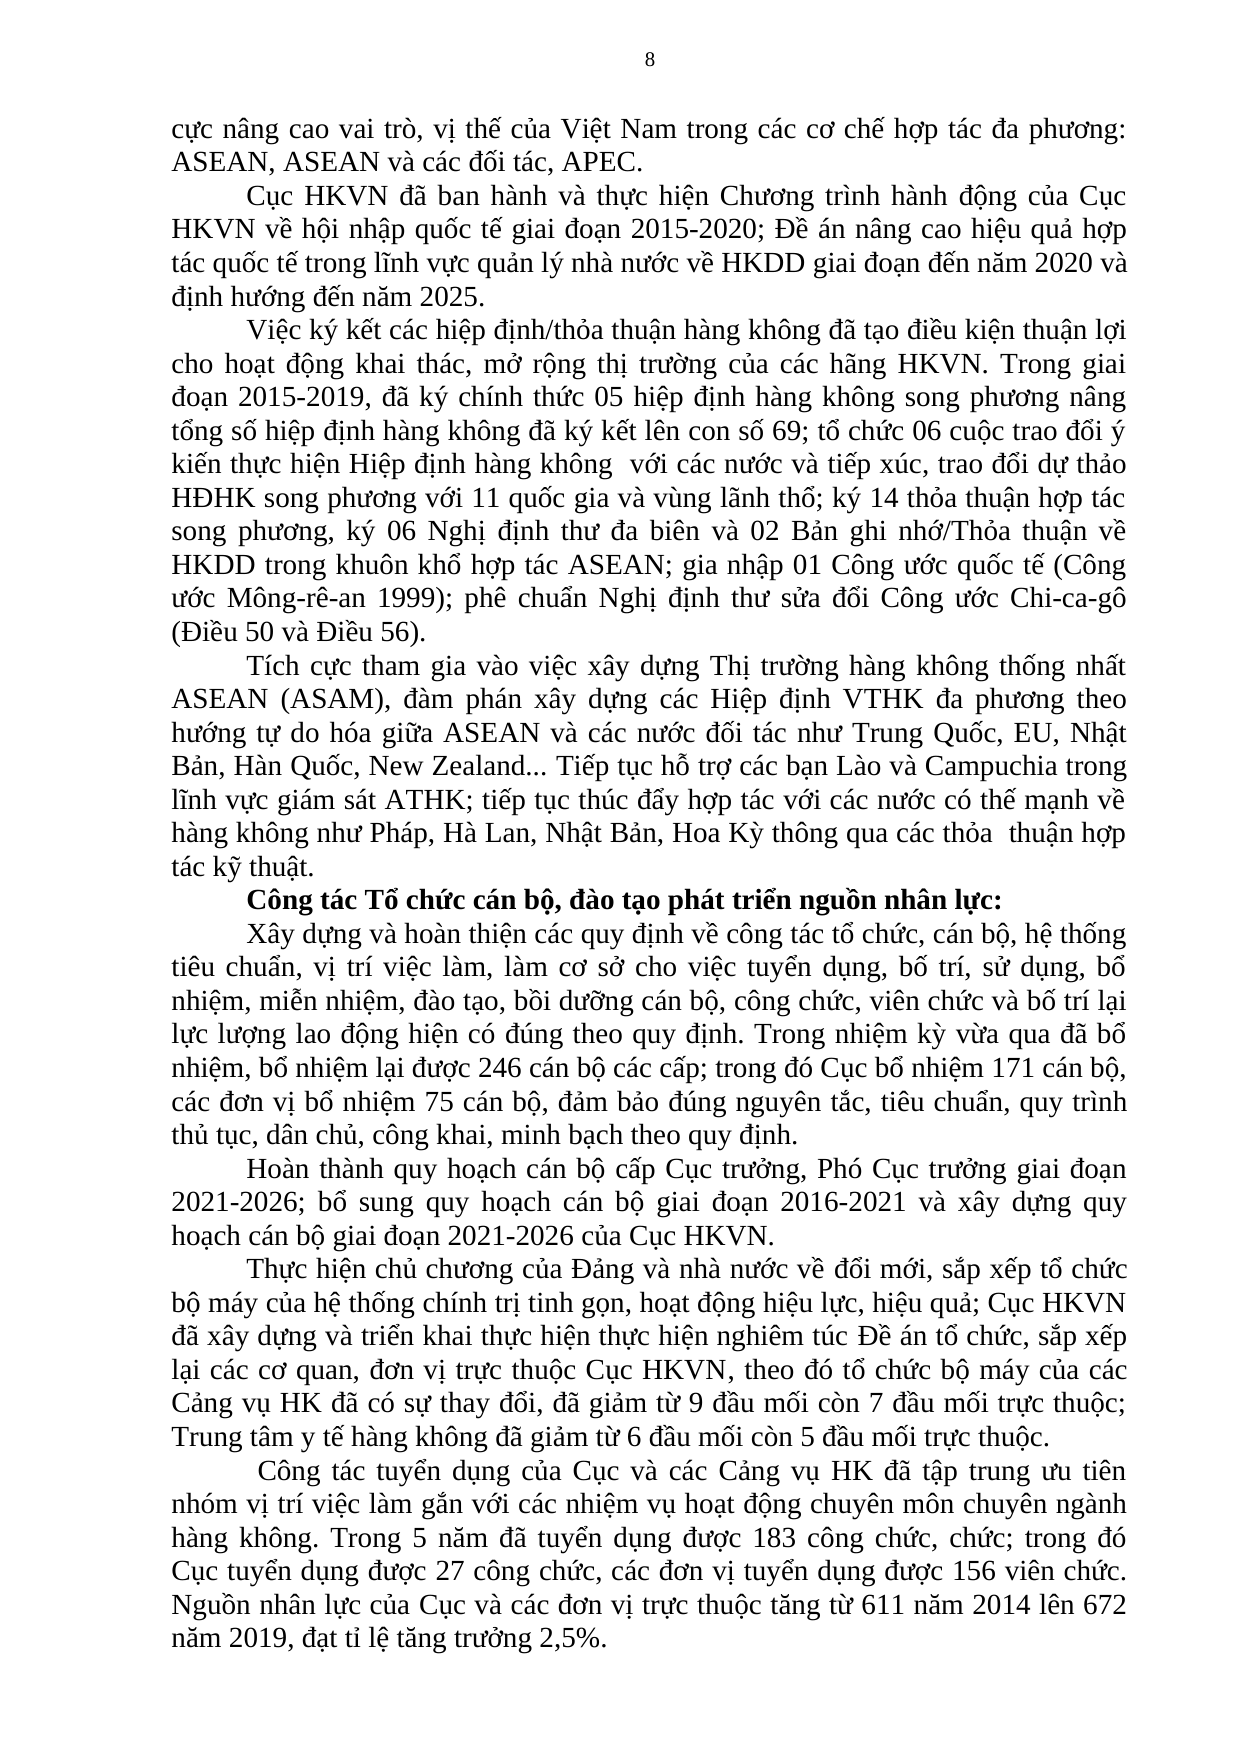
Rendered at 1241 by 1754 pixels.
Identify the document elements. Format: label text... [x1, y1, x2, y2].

text Công tác Tổ chức cán bộ, đào tạo phát triển nguồn nhân lực: [171, 882, 1128, 916]
text Tích cực tham gia vào việc xây dựng Thị trường hàng không thống nhất ASEAN (ASAM), đàm phán xây dựng các Hiệp định VTHK đa phương theo hướng tự do hóa giữa ASEAN và các nước đối tác như Trung Quốc, EU, Nhật Bản, Hàn Quốc, New Zealand... Tiếp tục hỗ trợ các bạn Lào và Campuchia trong lĩnh vực giám sát ATHK; tiếp tục thúc đẩy hợp tác với các nước có thế mạnh về hàng không như Pháp, Hà Lan, Nhật Bản, Hoa Kỳ thông qua các thỏa thuận hợp tác kỹ thuật. [171, 648, 1128, 882]
text Xây dựng và hoàn thiện các quy định về công tác tổ chức, cán bộ, hệ thống tiêu chuẩn, vị trí việc làm, làm cơ sở cho việc tuyển dụng, bố trí, sử dụng, bổ nhiệm, miễn nhiệm, đào tạo, bồi dưỡng cán bộ, công chức, viên chức và bố trí lại lực lượng lao động hiện có đúng theo quy định. Trong nhiệm kỳ vừa qua đã bổ nhiệm, bổ nhiệm lại được 246 cán bộ các cấp; trong đó Cục bổ nhiệm 171 cán bộ, các đơn vị bổ nhiệm 75 cán bộ, đảm bảo đúng nguyên tắc, tiêu chuẩn, quy trình thủ tục, dân chủ, công khai, minh bạch theo quy định. [171, 916, 1128, 1151]
text Công tác tuyển dụng của Cục và các Cảng vụ HK đã tập trung ưu tiên nhóm vị trí việc làm gắn với các nhiệm vụ hoạt động chuyên môn chuyên ngành hàng không. Trong 5 năm đã tuyển dụng được 183 công chức, chức; trong đó Cục tuyển dụng được 27 công chức, các đơn vị tuyển dụng được 156 viên chức. Nguồn nhân lực của Cục và các đơn vị trực thuộc tăng từ 611 năm 2014 lên 672 năm 2019, đạt tỉ lệ tăng trưởng 2,5%. [171, 1453, 1128, 1654]
text Thực hiện chủ chương của Đảng và nhà nước về đổi mới, sắp xếp tổ chức bộ máy của hệ thống chính trị tinh gọn, hoạt động hiệu lực, hiệu quả; Cục HKVN đã xây dựng và triển khai thực hiện thực hiện nghiêm túc Đề án tổ chức, sắp xếp lại các cơ quan, đơn vị trực thuộc Cục HKVN, theo đó tổ chức bộ máy của các Cảng vụ HK đã có sự thay đổi, đã giảm từ 9 đầu mối còn 7 đầu mối trực thuộc; Trung tâm y tế hàng không đã giảm từ 6 đầu mối còn 5 đầu mối trực thuộc. [171, 1251, 1128, 1453]
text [171, 111, 1128, 178]
text Việc ký kết các hiệp định/thỏa thuận hàng không đã tạo điều kiện thuận lợi cho hoạt động khai thác, mở rộng thị trường của các hãng HKVN. Trong giai đoạn 2015-2019, đã ký chính thức 05 hiệp định hàng không song phương nâng tổng số hiệp định hàng không đã ký kết lên con số 69; tổ chức 06 cuộc trao đổi ý kiến thực hiện Hiệp định hàng không với các nước và tiếp xúc, trao đổi dự thảo HĐHK song phương với 11 quốc gia và vùng lãnh thổ; ký 14 thỏa thuận hợp tác song phương, ký 06 Nghị định thư đa biên và 02 Bản ghi nhớ/Thỏa thuận về HKDD trong khuôn khổ hợp tác ASEAN; gia nhập 01 Công ước quốc tế (Công ước Mông-rê-an 1999); phê chuẩn Nghị định thư sửa đổi Công ước Chi-ca-gô (Điều 50 và Điều 56). [171, 312, 1128, 648]
text Hoàn thành quy hoạch cán bộ cấp Cục trưởng, Phó Cục trưởng giai đoạn 2021-2026; bổ sung quy hoạch cán bộ giai đoạn 2016-2021 và xây dựng quy hoạch cán bộ giai đoạn 2021-2026 của Cục HKVN. [171, 1151, 1128, 1251]
text Cục HKVN đã ban hành và thực hiện Chương trình hành động của Cục HKVN về hội nhập quốc tế giai đoạn 2015-2020; Đề án nâng cao hiệu quả hợp tác quốc tế trong lĩnh vực quản lý nhà nước về HKDD giai đoạn đến năm 2020 và định hướng đến năm 2025. [171, 178, 1128, 312]
